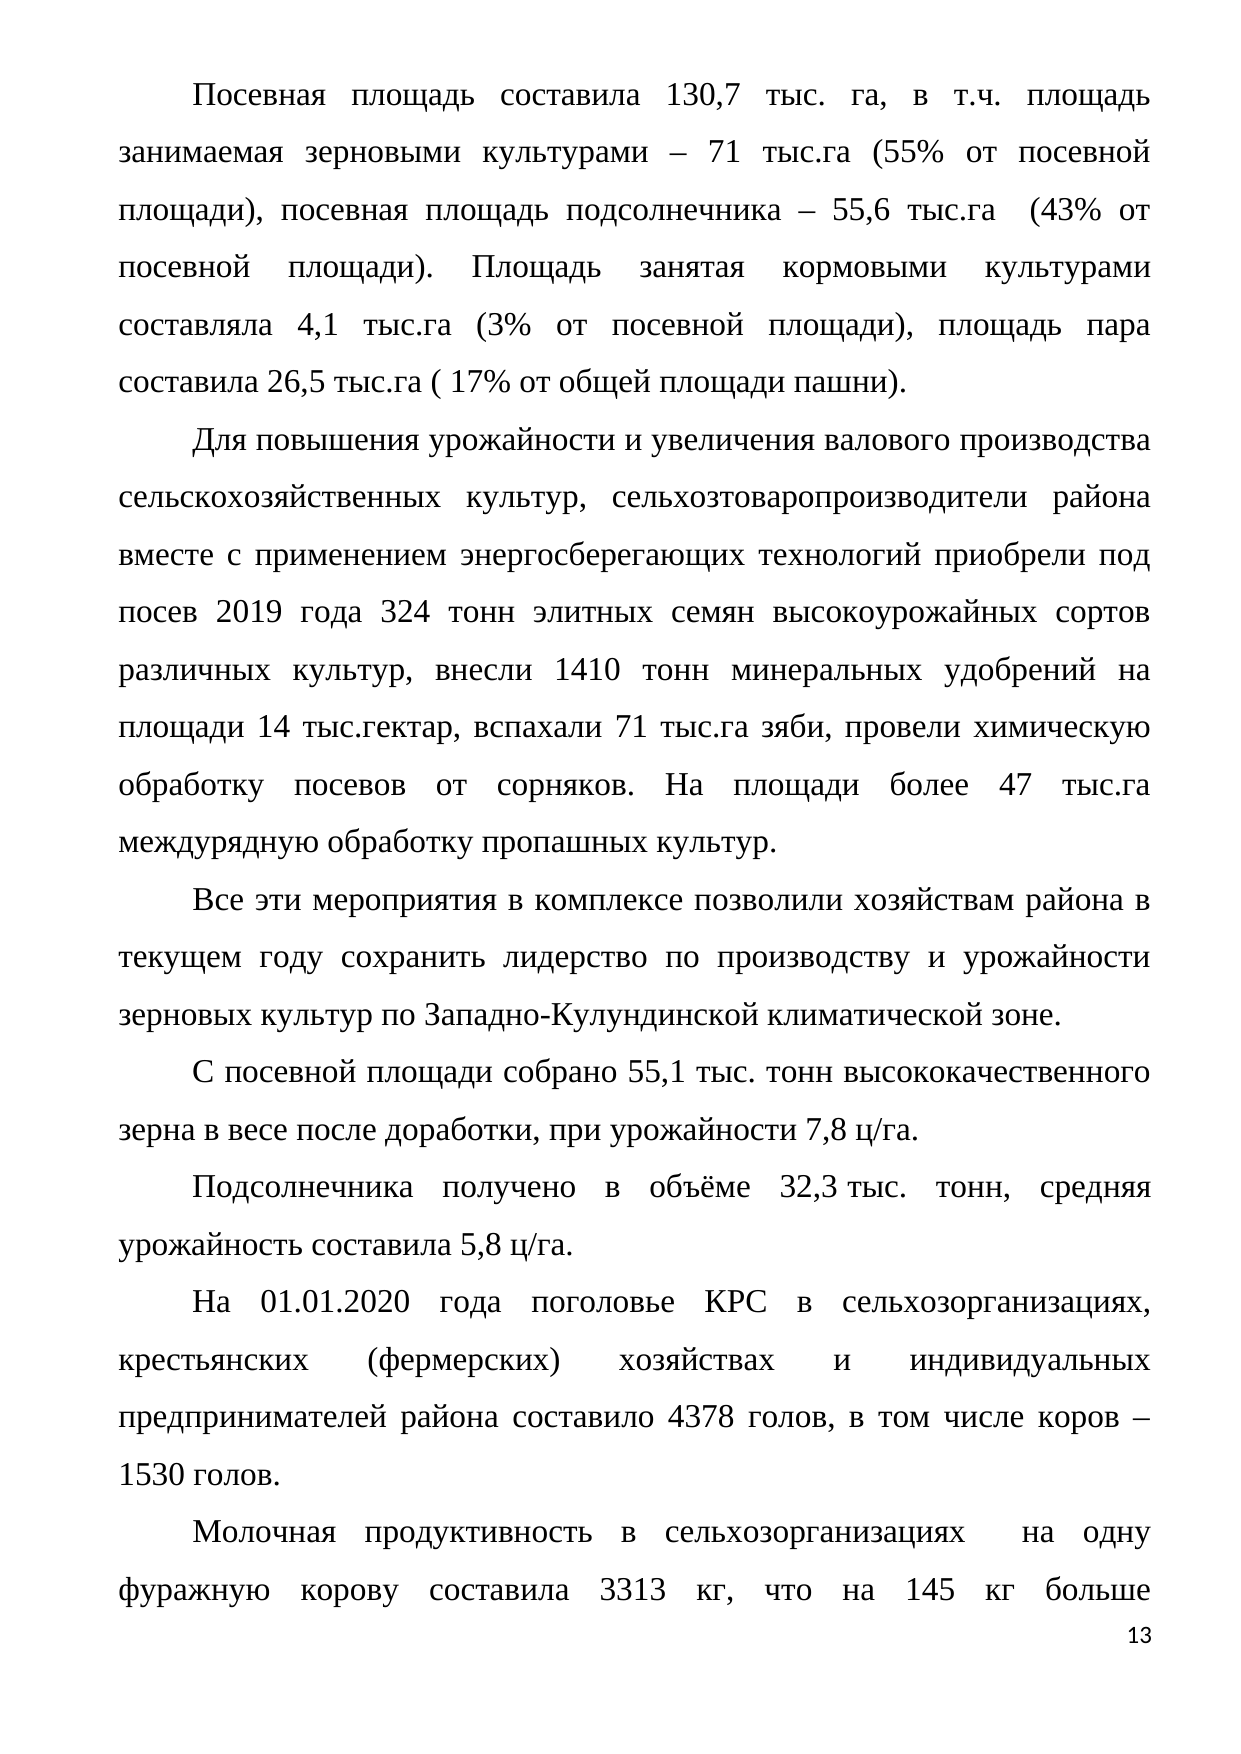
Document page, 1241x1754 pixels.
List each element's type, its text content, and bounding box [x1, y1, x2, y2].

text Для повышения урожайности и увеличения валового производства сельскохозяйственных культур, сельхозтоваропроизводители района вместе с применением энергосберегающих технологий приобрели под посев 2019 года 324 тонн элитных семян высокоурожайных сортов различных культур, внесли 1410 тонн минеральных удобрений на площади 14 тыс.гектар, вспахали 71 тыс.га зяби, провели химическую обработку посевов от сорняков. На площади более 47 тыс.га междурядную обработку пропашных культур. [118, 419, 1152, 860]
text Все эти мероприятия в комплексе позволили хозяйствам района в текущем году сохранить лидерство по производству и урожайности зерновых культур по Западно-Кулундинской климатической зоне. [118, 879, 1152, 1032]
text Посевная площадь составила 130,7 тыс. га, в т.ч. площадь занимаемая зерновыми культурами – 71 тыс.га (55% от посевной площади), посевная площадь подсолнечника – 55,6 тыс.га (43% от посевной площади). Площадь занятая кормовыми культурами составляла 4,1 тыс.га (3% от посевной площади), площадь пара составила 26,5 тыс.га ( 17% от общей площади пашни). [118, 74, 1152, 400]
text На 01.01.2020 года поголовье КРС в сельхозорганизациях, крестьянских (фермерских) хозяйствах и индивидуальных предпринимателей района составило 4378 голов, в том числе коров – 1530 голов. [118, 1281, 1152, 1492]
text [118, 1511, 1152, 1607]
text С посевной площади собрано 55,1 тыс. тонн высококачественного зерна в весе после доработки, при урожайности 7,8 ц/га. [118, 1051, 1152, 1147]
text Подсолнечника получено в объёме 32,3 тыс. тонн, средняя урожайность составила 5,8 ц/га. [118, 1166, 1152, 1262]
